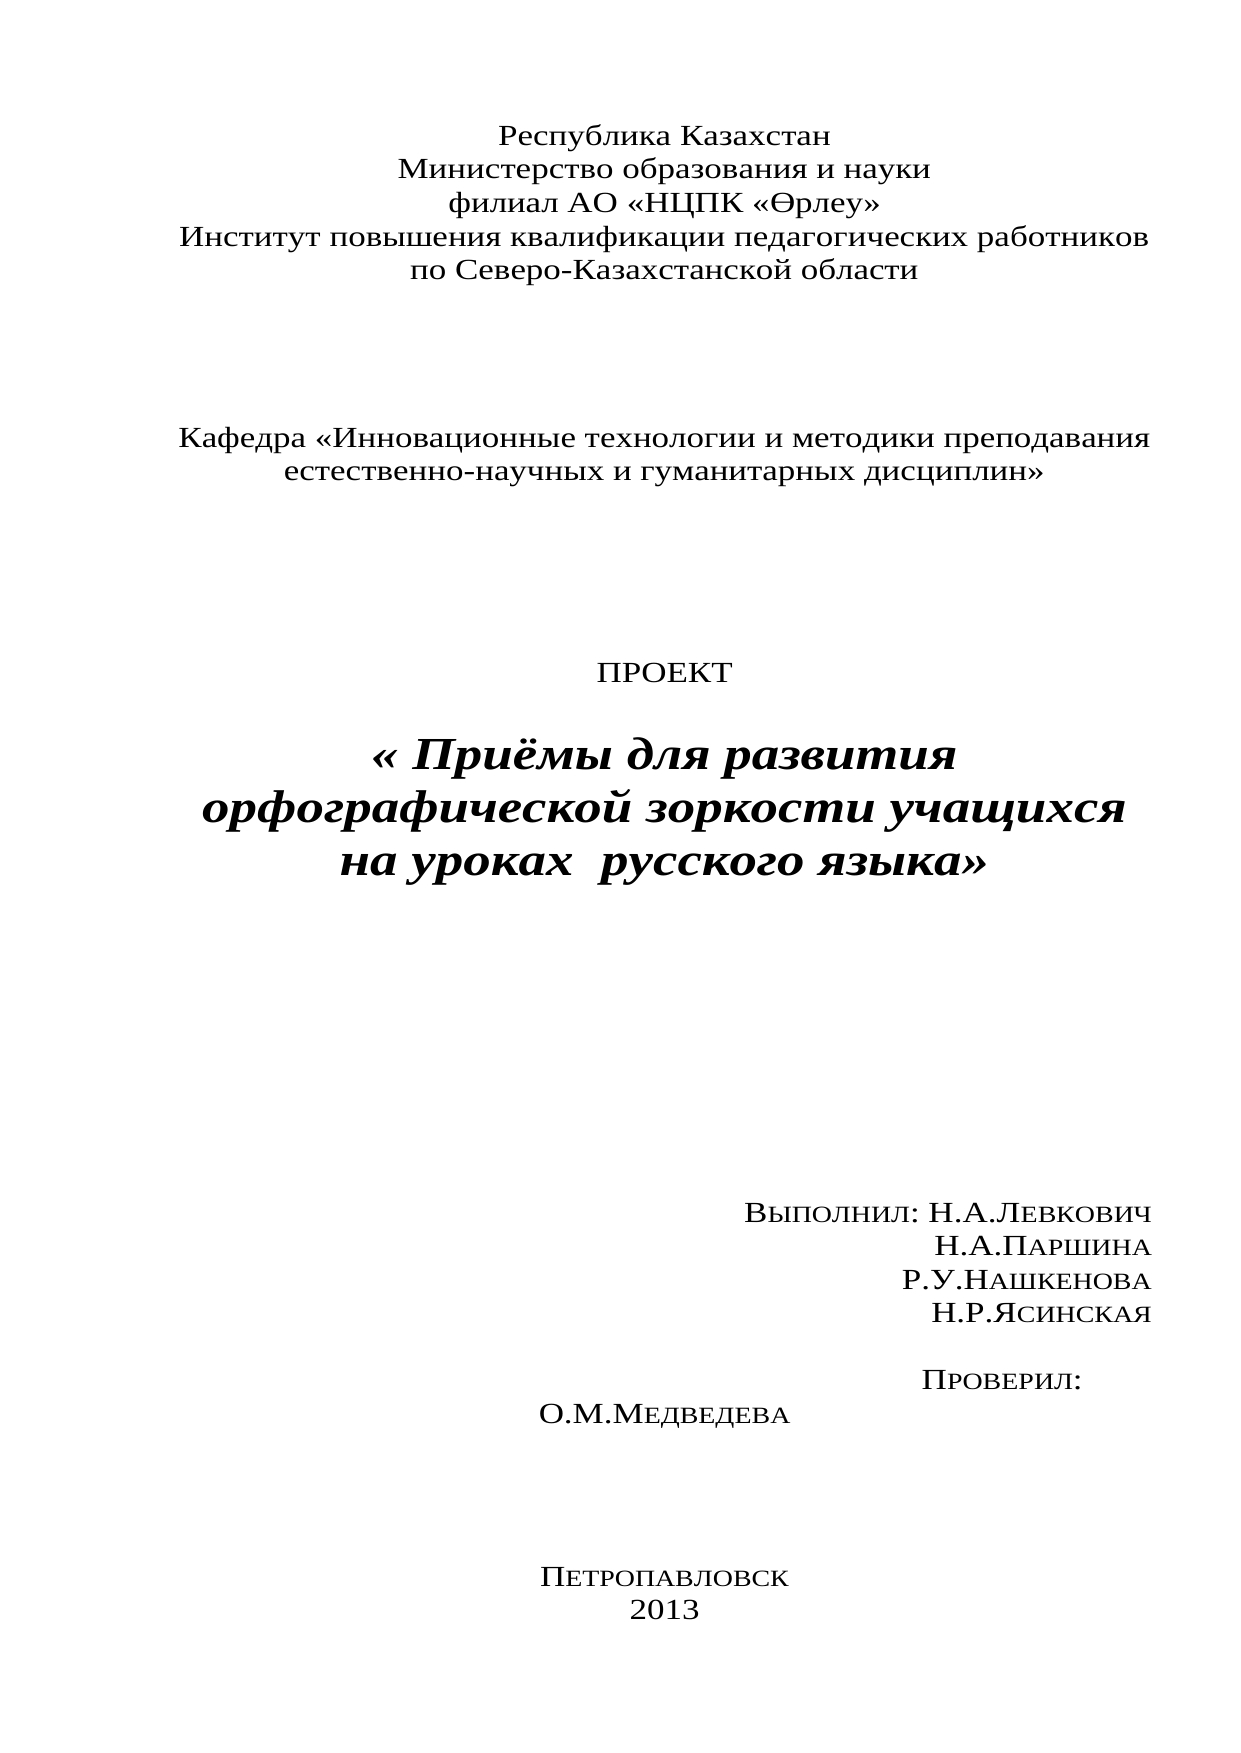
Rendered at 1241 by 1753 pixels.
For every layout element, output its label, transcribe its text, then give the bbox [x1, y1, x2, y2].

text Петропавловск [177, 1559, 1152, 1592]
text Р.У.Нашкенова [177, 1262, 1152, 1295]
text Республика Казахстан [177, 118, 1152, 152]
text Институт повышения квалификации педагогических работников по Северо-Казахстанской области [177, 219, 1152, 286]
text филиал АО «НЦПК «Өрлеу» [177, 185, 1152, 219]
text ПРОЕКТ [177, 655, 1152, 688]
text Выполнил: Н.А.Левкович [177, 1195, 1152, 1228]
text « Приёмы для развития орфографической зоркости учащихся на уроках русского языка» [177, 727, 1152, 885]
text 2013 [177, 1592, 1152, 1626]
text Министерство образования и науки [177, 152, 1152, 185]
text Проверил: О.М.Медведева [177, 1362, 1152, 1429]
text Н.Р.Ясинская [177, 1295, 1152, 1329]
text Кафедра «Инновационные технологии и методики преподавания естественно-научных и гуманитарных дисциплин» [177, 420, 1152, 487]
text Н.А.Паршина [177, 1228, 1152, 1262]
